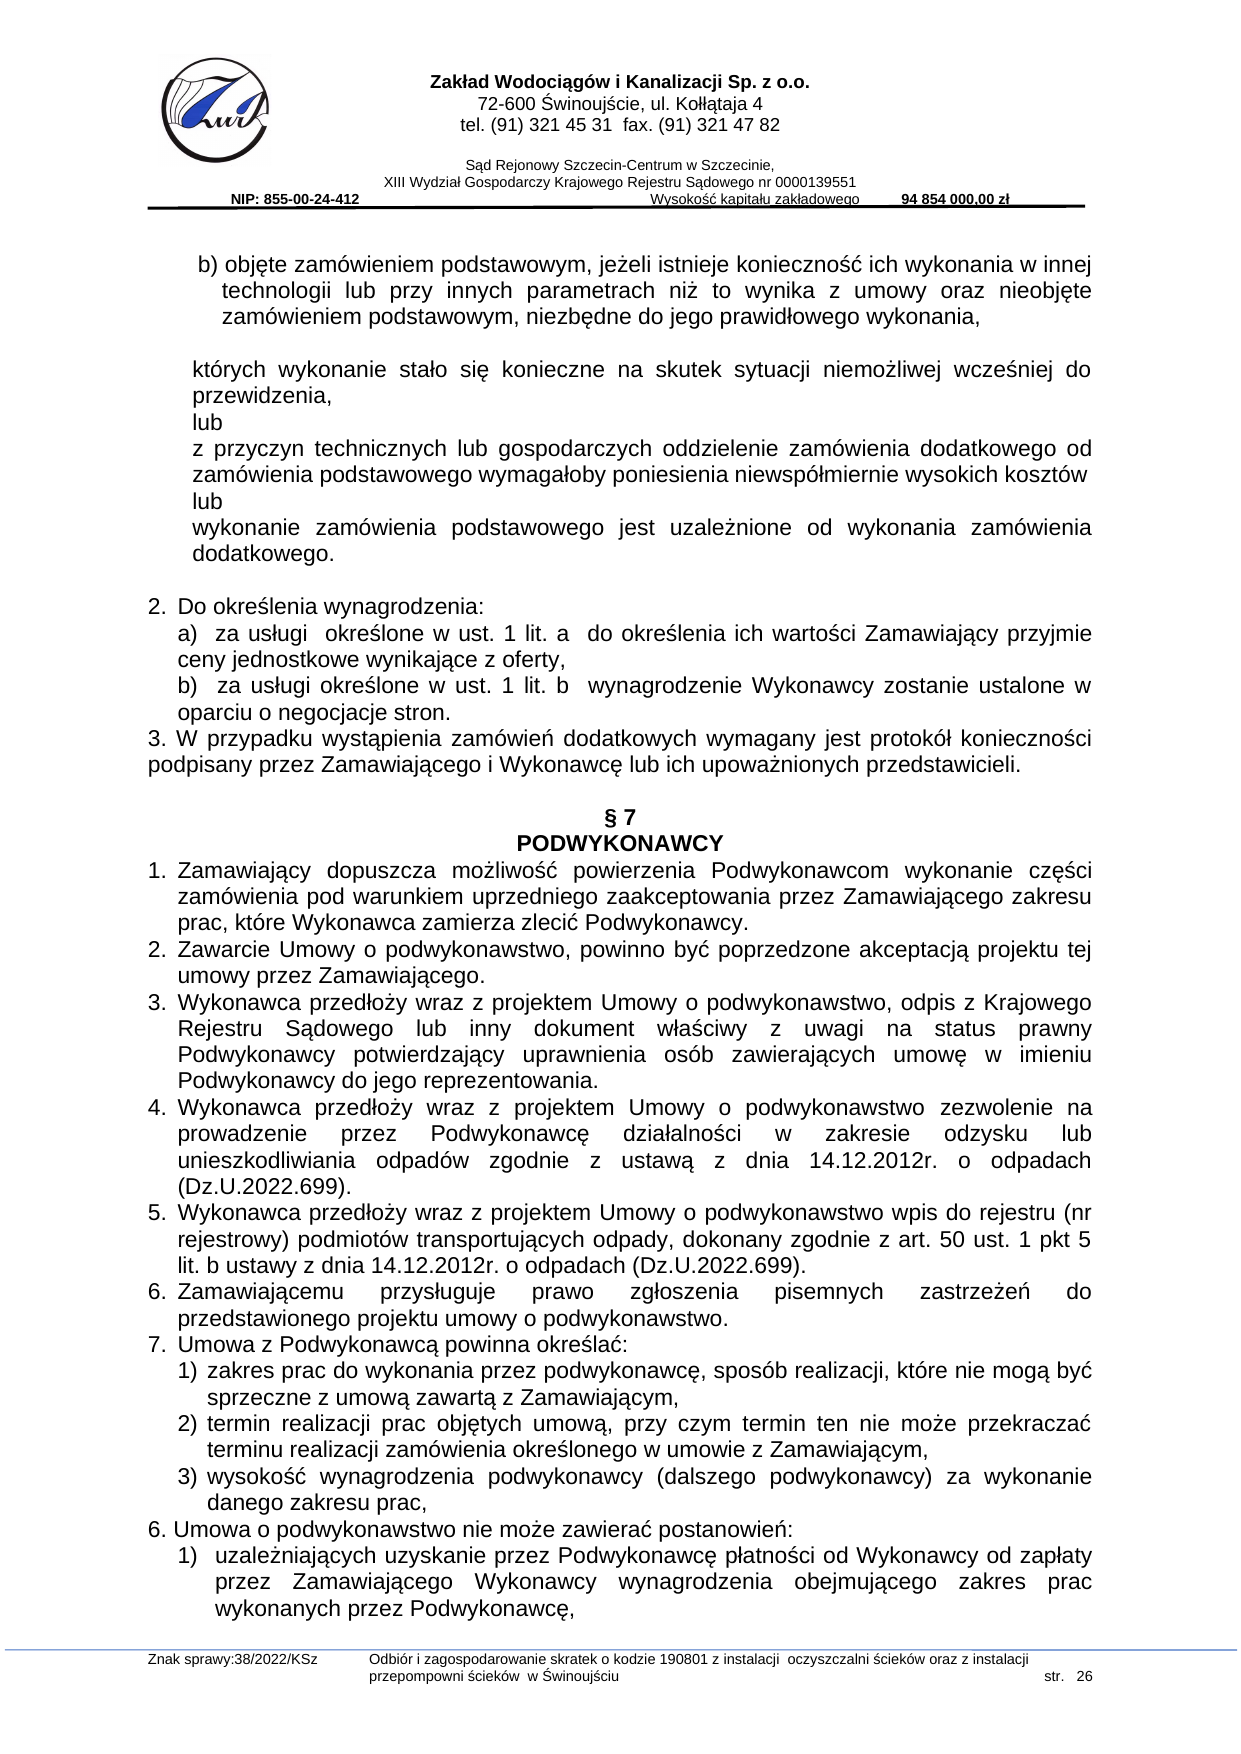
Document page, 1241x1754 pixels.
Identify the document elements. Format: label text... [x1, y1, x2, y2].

text b) objęte zamówieniem podstawowym, jeżeli istnieje konieczność ich wykonania w innej technologii lub przy innych parametrach niż to wynika z umowy oraz nieobjęte zamówieniem podstawowym, niezbędne do jego prawidłowego wykonania, [198, 251, 1092, 329]
text PODWYKONAWCY [148, 830, 1092, 857]
list uzależniających uzyskanie przez Podwykonawcę płatności od Wykonawcy od zapłaty przez Zamawiającego Wykonawcy wynagrodzenia obejmującego zakres prac wykonanych przez Podwykonawcę, [177, 1542, 1092, 1621]
text lub [192, 488, 1092, 514]
list wysokość wynagrodzenia podwykonawcy (dalszego podwykonawcy) za wykonanie danego zakresu prac, [177, 1463, 1092, 1516]
list Do określenia wynagrodzenia: [148, 593, 1092, 619]
picture [158, 54, 272, 167]
list Wykonawca przedłoży wraz z projektem Umowy o podwykonawstwo zezwolenie na prowadzenie przez Podwykonawcę działalności w zakresie odzysku lub unieszkodliwiania odpadów zgodnie z ustawą z dnia 14.12.2012r. o odpadach (Dz.U.2022.699). [148, 1094, 1092, 1199]
list a) za usługi określone w ust. 1 lit. a do określenia ich wartości Zamawiający przyjmie ceny jednostkowe wynikające z oferty, [177, 619, 1092, 672]
list Wykonawca przedłoży wraz z projektem Umowy o podwykonawstwo wpis do rejestru (nr rejestrowy) podmiotów transportujących odpady, dokonany zgodnie z art. 50 ust. 1 pkt 5 lit. b ustawy z dnia 14.12.2012r. o odpadach (Dz.U.2022.699). [148, 1199, 1092, 1278]
list b) za usługi określone w ust. 1 lit. b wynagrodzenie Wykonawcy zostanie ustalone w oparciu o negocjacje stron. [177, 672, 1092, 725]
list zakres prac do wykonania przez podwykonawcę, sposób realizacji, które nie mogą być sprzeczne z umową zawartą z Zamawiającym, [177, 1357, 1092, 1410]
list Wykonawca przedłoży wraz z projektem Umowy o podwykonawstwo, odpis z Krajowego Rejestru Sądowego lub inny dokument właściwy z uwagi na status prawny Podwykonawcy potwierdzający uprawnienia osób zawierających umowę w imieniu Podwykonawcy do jego reprezentowania. [148, 988, 1092, 1094]
text z przyczyn technicznych lub gospodarczych oddzielenie zamówienia dodatkowego od zamówienia podstawowego wymagałoby poniesienia niewspółmiernie wysokich kosztów [192, 435, 1092, 488]
list Zamawiający dopuszcza możliwość powierzenia Podwykonawcom wykonanie części zamówienia pod warunkiem uprzedniego zaakceptowania przez Zamawiającego zakresu prac, które Wykonawca zamierza zlecić Podwykonawcy. [148, 857, 1092, 936]
text § 7 [148, 804, 1092, 830]
text lub [192, 409, 1092, 435]
list termin realizacji prac objętych umową, przy czym termin ten nie może przekraczać terminu realizacji zamówienia określonego w umowie z Zamawiającym, [177, 1410, 1092, 1463]
text 6. Umowa o podwykonawstwo nie może zawierać postanowień: [148, 1516, 1092, 1542]
text których wykonanie stało się konieczne na skutek sytuacji niemożliwej wcześniej do przewidzenia, [192, 356, 1092, 409]
list Zawarcie Umowy o podwykonawstwo, powinno być poprzedzone akceptacją projektu tej umowy przez Zamawiającego. [148, 936, 1092, 988]
text 3. W przypadku wystąpienia zamówień dodatkowych wymagany jest protokół konieczności podpisany przez Zamawiającego i Wykonawcę lub ich upoważnionych przedstawicieli. [148, 725, 1092, 778]
text wykonanie zamówienia podstawowego jest uzależnione od wykonania zamówienia dodatkowego. [192, 514, 1092, 567]
list Umowa z Podwykonawcą powinna określać: [148, 1331, 1092, 1357]
list Zamawiającemu przysługuje prawo zgłoszenia pisemnych zastrzeżeń do przedstawionego projektu umowy o podwykonawstwo. [148, 1278, 1092, 1331]
